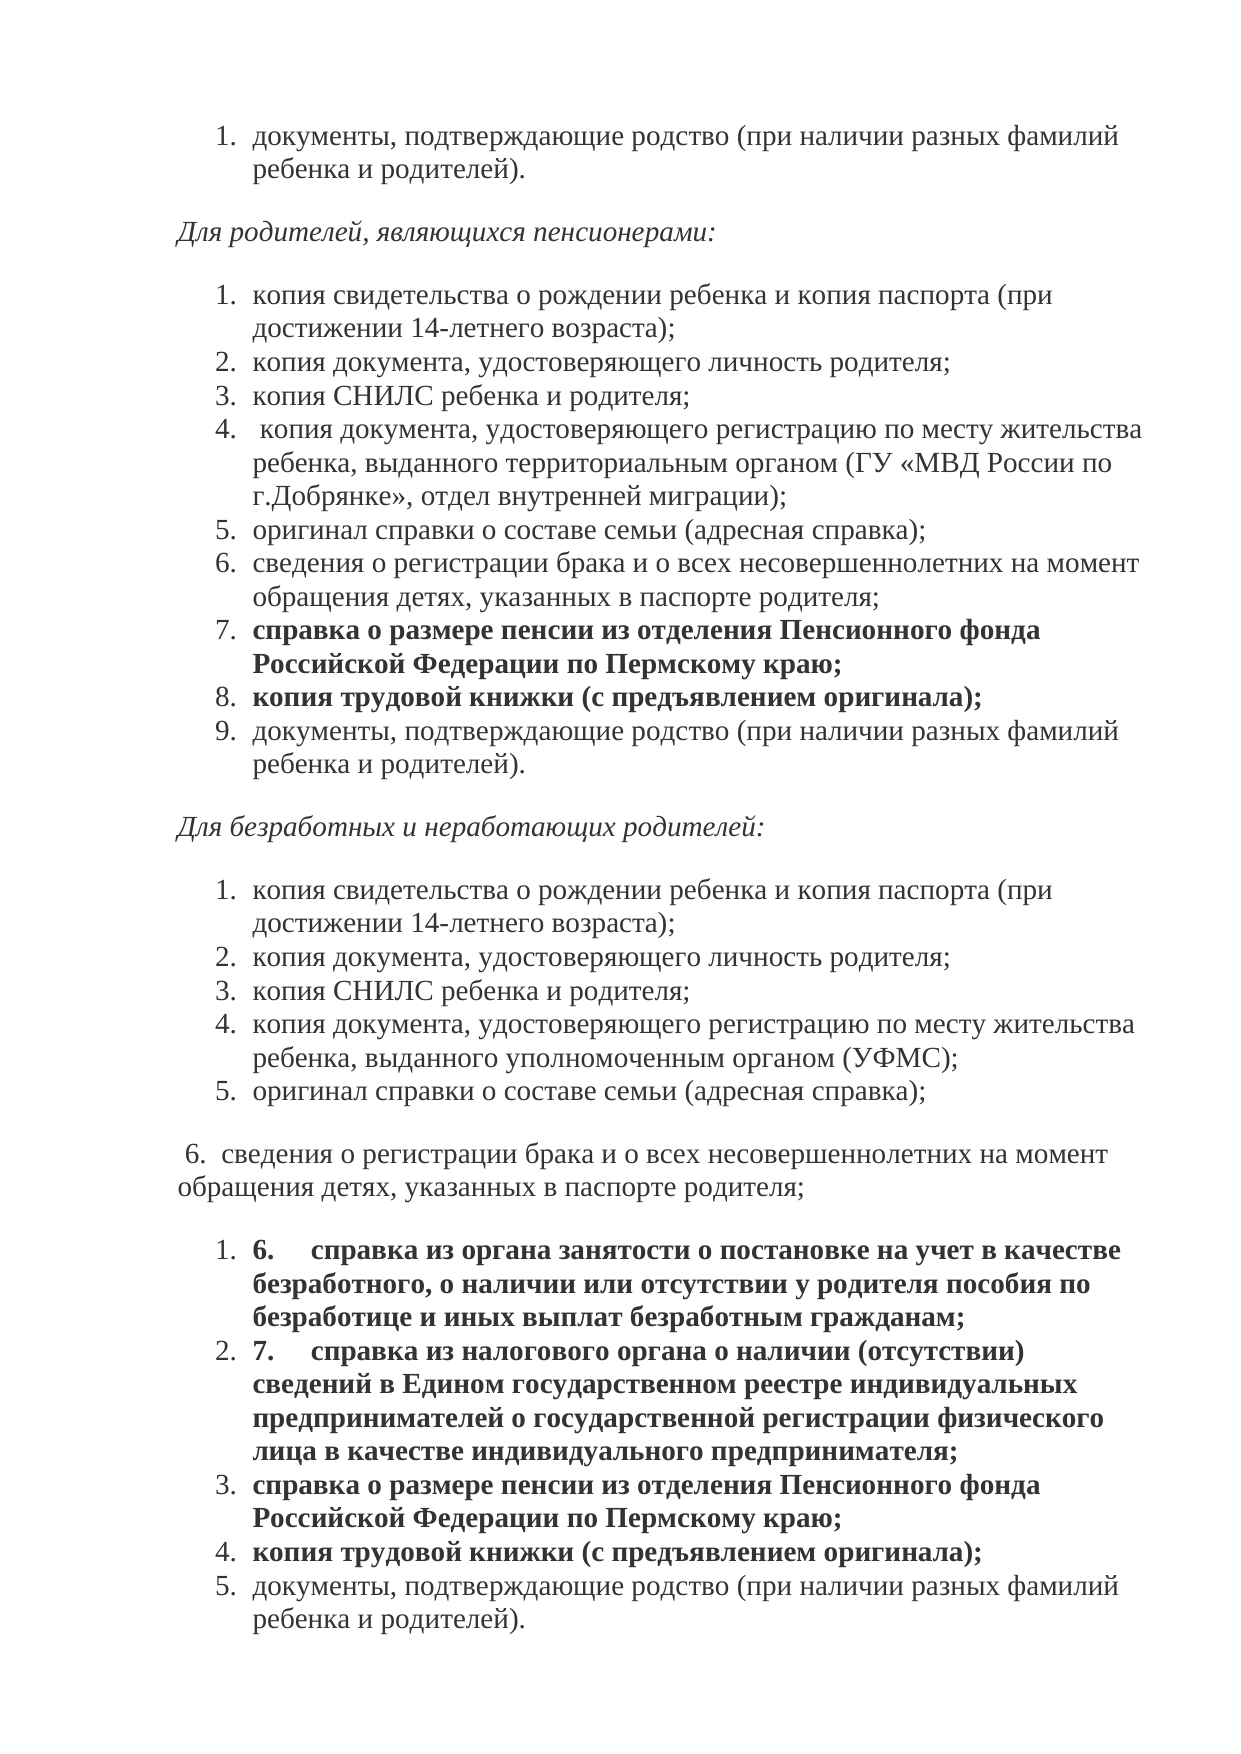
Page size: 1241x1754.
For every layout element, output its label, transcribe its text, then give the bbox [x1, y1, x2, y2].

list документы, подтверждающие родство (при наличии разных фамилий ребенка и родителей). [215, 1568, 1152, 1635]
list копия документа, удостоверяющего личность родителя; [215, 939, 1152, 973]
list документы, подтверждающие родство (при наличии разных фамилий ребенка и родителей). [215, 118, 1152, 185]
list сведения о регистрации брака и о всех несовершеннолетних на момент обращения детях, указанных в паспорте родителя; [215, 545, 1152, 612]
list копия СНИЛС ребенка и родителя; [215, 973, 1152, 1006]
list копия трудовой книжки (с предъявлением оригинала); [215, 679, 1152, 713]
list 6. справка из органа занятости о постановке на учет в качестве безработного, о наличии или отсутствии у родителя пособия по безработице и иных выплат безработным гражданам; [215, 1232, 1152, 1333]
list оригинал справки о составе семьи (адресная справка); [215, 512, 1152, 545]
list 7. справка из налогового органа о наличии (отсутствии) сведений в Едином государственном реестре индивидуальных предпринимателей о государственной регистрации физического лица в качестве индивидуального предпринимателя; [215, 1333, 1152, 1467]
list копия трудовой книжки (с предъявлением оригинала); [215, 1534, 1152, 1568]
list справка о размере пенсии из отделения Пенсионного фонда Российской Федерации по Пермскому краю; [215, 612, 1152, 679]
list копия СНИЛС ребенка и родителя; [215, 378, 1152, 411]
text Для безработных и неработающих родителей: [177, 809, 1152, 843]
list справка о размере пенсии из отделения Пенсионного фонда Российской Федерации по Пермскому краю; [215, 1467, 1152, 1534]
list оригинал справки о составе семьи (адресная справка); [215, 1073, 1152, 1107]
list копия свидетельства о рождении ребенка и копия паспорта (при достижении 14-летнего возраста); [215, 277, 1152, 344]
list копия свидетельства о рождении ребенка и копия паспорта (при достижении 14-летнего возраста); [215, 872, 1152, 939]
list копия документа, удостоверяющего регистрацию по месту жительства ребенка, выданного территориальным органом (ГУ «МВД России по г.Добрянке», отдел внутренней миграции); [215, 411, 1152, 512]
list копия документа, удостоверяющего личность родителя; [215, 344, 1152, 378]
list документы, подтверждающие родство (при наличии разных фамилий ребенка и родителей). [215, 713, 1152, 780]
list копия документа, удостоверяющего регистрацию по месту жительства ребенка, выданного уполномоченным органом (УФМС); [215, 1006, 1152, 1073]
text 6. сведения о регистрации брака и о всех несовершеннолетних на момент обращения детях, указанных в паспорте родителя; [177, 1136, 1152, 1203]
text Для родителей, являющихся пенсионерами: [177, 214, 1152, 248]
